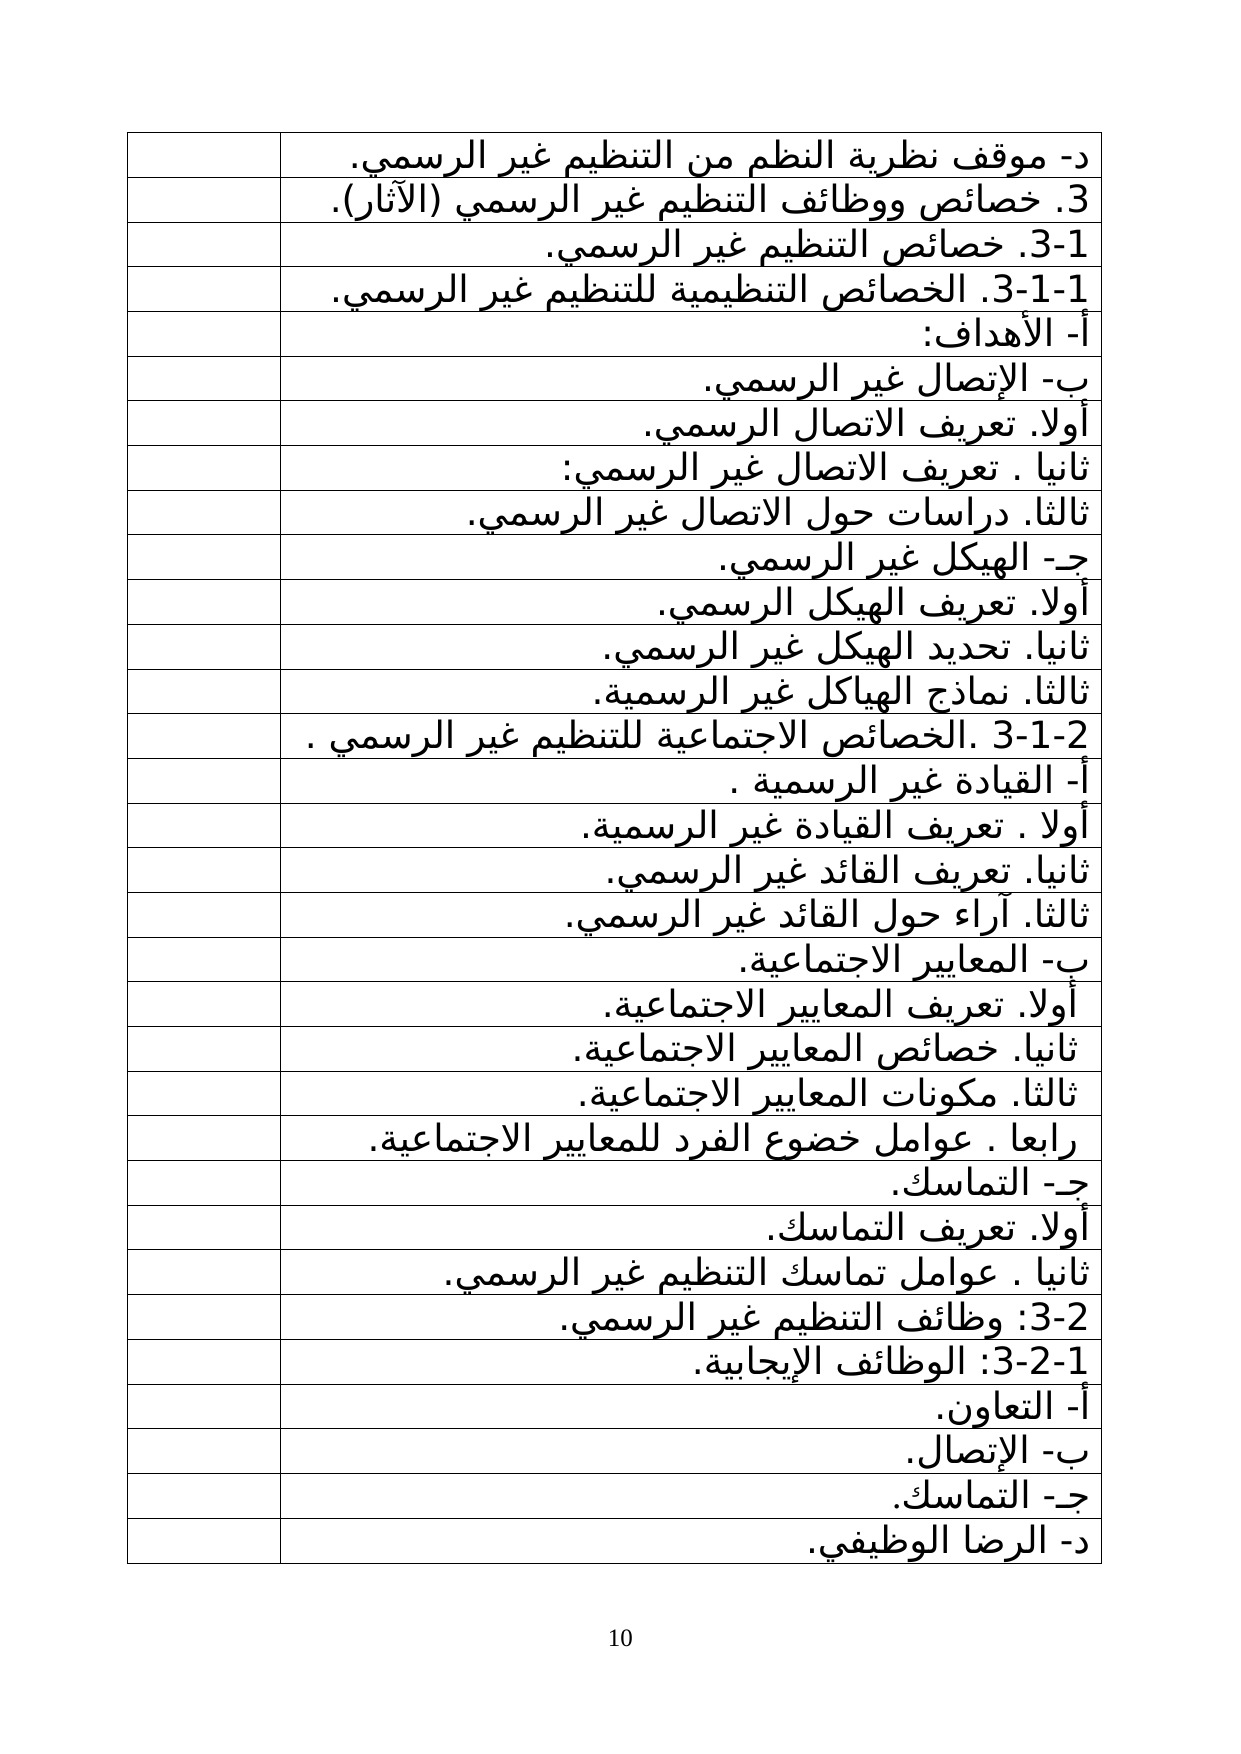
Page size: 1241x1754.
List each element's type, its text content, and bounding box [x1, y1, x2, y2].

table_cell [128, 1250, 280, 1294]
table_cell [128, 759, 280, 802]
table_cell 3-1. خصائص التنظيم غير الرسمي. [281, 223, 1101, 266]
table_cell [128, 714, 280, 758]
table_cell ب- الإتصال غير الرسمي. [281, 357, 1101, 400]
table_cell [128, 267, 280, 311]
table_cell [128, 1429, 280, 1473]
table_cell أ- التعاون. [281, 1385, 1101, 1428]
table_cell 3-2: وظائف التنظيم غير الرسمي. [281, 1295, 1101, 1339]
table_cell أولا. تعريف التماسك. [281, 1206, 1101, 1249]
table_cell ثانيا . تعريف الاتصال غير الرسمي: [281, 446, 1101, 490]
table_cell [128, 1295, 280, 1339]
table_cell [128, 893, 280, 937]
table_cell جـ- الهيكل غير الرسمي. [281, 535, 1101, 579]
table_cell [128, 1385, 280, 1428]
table_cell [128, 133, 280, 177]
table_cell [128, 1027, 280, 1071]
table_cell ثانيا. تحديد الهيكل غير الرسمي. [281, 625, 1101, 668]
table_cell رابعا . عوامل خضوع الفرد للمعايير الاجتماعية. [281, 1116, 1101, 1160]
table_cell ب- المعايير الاجتماعية. [281, 938, 1101, 981]
table_cell [128, 1206, 280, 1249]
table_cell أولا. تعريف الهيكل الرسمي. [281, 580, 1101, 624]
table_cell [128, 580, 280, 624]
table_cell أولا. تعريف المعايير الاجتماعية. [281, 982, 1101, 1026]
table_cell [128, 670, 280, 713]
table_cell [128, 938, 280, 981]
table_cell [128, 312, 280, 356]
table_cell [128, 625, 280, 668]
table_cell ثالثا. مكونات المعايير الاجتماعية. [281, 1072, 1101, 1115]
table_cell [128, 848, 280, 892]
table_cell ثانيا . عوامل تماسك التنظيم غير الرسمي. [281, 1250, 1101, 1294]
table_cell جـ- التماسك. [281, 1161, 1101, 1205]
table_cell جـ- التماسك. [281, 1474, 1101, 1518]
table_cell [128, 178, 280, 222]
table_cell [128, 1340, 280, 1383]
table_cell أ- القيادة غير الرسمية . [281, 759, 1101, 802]
table_cell [128, 804, 280, 847]
table_cell 3-1-2 .الخصائص الاجتماعية للتنظيم غير الرسمي . [281, 714, 1101, 758]
table_cell [128, 401, 280, 445]
table_cell 3-1-1. الخصائص التنظيمية للتنظيم غير الرسمي. [281, 267, 1101, 311]
table_cell [128, 1519, 280, 1562]
table_cell [128, 1116, 280, 1160]
table_cell [128, 1474, 280, 1518]
table_cell 3. خصائص ووظائف التنظيم غير الرسمي (الآثار). [281, 178, 1101, 222]
table_cell [128, 357, 280, 400]
table_cell د- موقف نظرية النظم من التنظيم غير الرسمي. [281, 133, 1101, 177]
table_cell د- الرضا الوظيفي. [281, 1519, 1101, 1562]
table_cell ب- الإتصال. [281, 1429, 1101, 1473]
table_cell ثالثا. دراسات حول الاتصال غير الرسمي. [281, 491, 1101, 534]
table_cell أ- الأهداف: [281, 312, 1101, 356]
table_cell [128, 446, 280, 490]
table_cell ثانيا. خصائص المعايير الاجتماعية. [281, 1027, 1101, 1071]
table_cell [128, 982, 280, 1026]
table_cell ثالثا. نماذج الهياكل غير الرسمية. [281, 670, 1101, 713]
table_cell ثانيا. تعريف القائد غير الرسمي. [281, 848, 1101, 892]
table_cell أولا . تعريف القيادة غير الرسمية. [281, 804, 1101, 847]
table_cell [128, 1161, 280, 1205]
table_cell [128, 535, 280, 579]
table_cell ثالثا. آراء حول القائد غير الرسمي. [281, 893, 1101, 937]
table_cell [128, 1072, 280, 1115]
table_cell 3-2-1: الوظائف الإيجابية. [281, 1340, 1101, 1383]
table_cell أولا. تعريف الاتصال الرسمي. [281, 401, 1101, 445]
table_cell [128, 491, 280, 534]
table_cell [128, 223, 280, 266]
